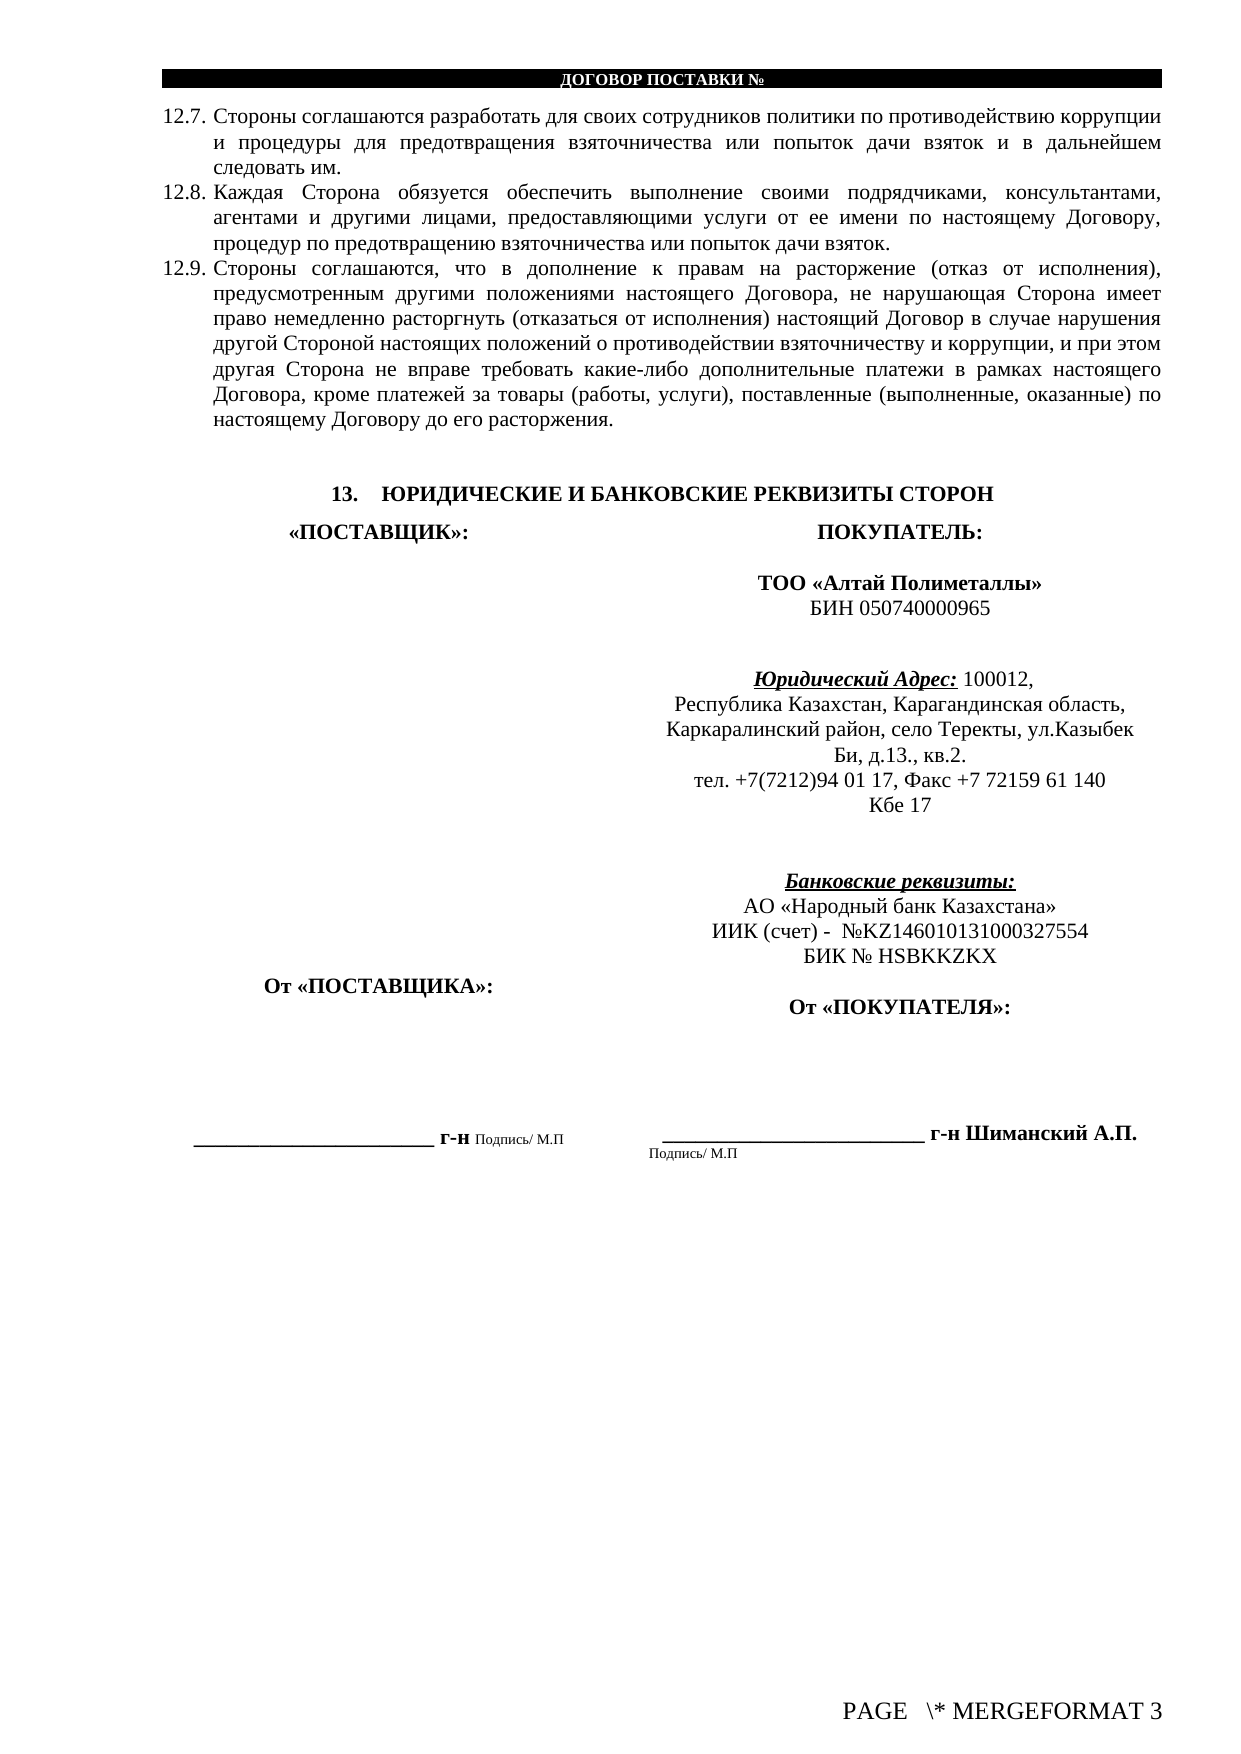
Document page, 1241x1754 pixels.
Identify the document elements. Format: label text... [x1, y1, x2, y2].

list Стороны соглашаются, что в дополнение к правам на расторжение (отказ от исполнения), предусмотренным другими положениями настоящего Договора, не нарушающая Сторона имеет право немедленно расторгнуть (отказаться от исполнения) настоящий Договор в случае нарушения другой Стороной настоящих положений о противодействии взяточничеству и коррупции, и при этом другая Сторона не вправе требовать какие-либо дополнительные платежи в рамках настоящего Договора, кроме платежей за товары (работы, услуги), поставленные (выполненные, оказанные) по настоящему Договору до его расторжения. [162, 255, 1162, 431]
table_header «ПОСТАВЩИК»: От «ПОСТАВЩИКА»: ______________________ г-н Подпись/ М.П [120, 519, 637, 1162]
list Стороны соглашаются разработать для своих сотрудников политики по противодействию коррупции и процедуры для предотвращения взяточничества или попыток дачи взяток и в дальнейшем следовать им. [162, 103, 1162, 179]
list Каждая Сторона обязуется обеспечить выполнение своими подрядчиками, консультантами, агентами и другими лицами, предоставляющими услуги от ее имени по настоящему Договору, процедур по предотвращению взяточничества или попыток дачи взяток. [162, 179, 1162, 255]
list Юридические и банковские реквизиты сторон [162, 481, 1162, 507]
table_header ПОКУПАТЕЛЬ: ТОО «Алтай Полиметаллы» БИН 050740000965 Юридический Адрес: 100012, Республика Казахстан, Карагандинская область, Каркаралинский район, село Теректы, ул.Казыбек Би, д.13., кв.2. тел. +7(7212)94 01 17, Факс +7 72159 61 140 Кбе 17 Банковские реквизиты: АО «Народный банк Казахстана» ИИК (счет) - №KZ146010131000327554 БИК № HSBKKZKX От «ПОКУПАТЕЛЯ»: ________________________ г-н Шиманский А.П. Подпись/ М.П [638, 519, 1162, 1162]
